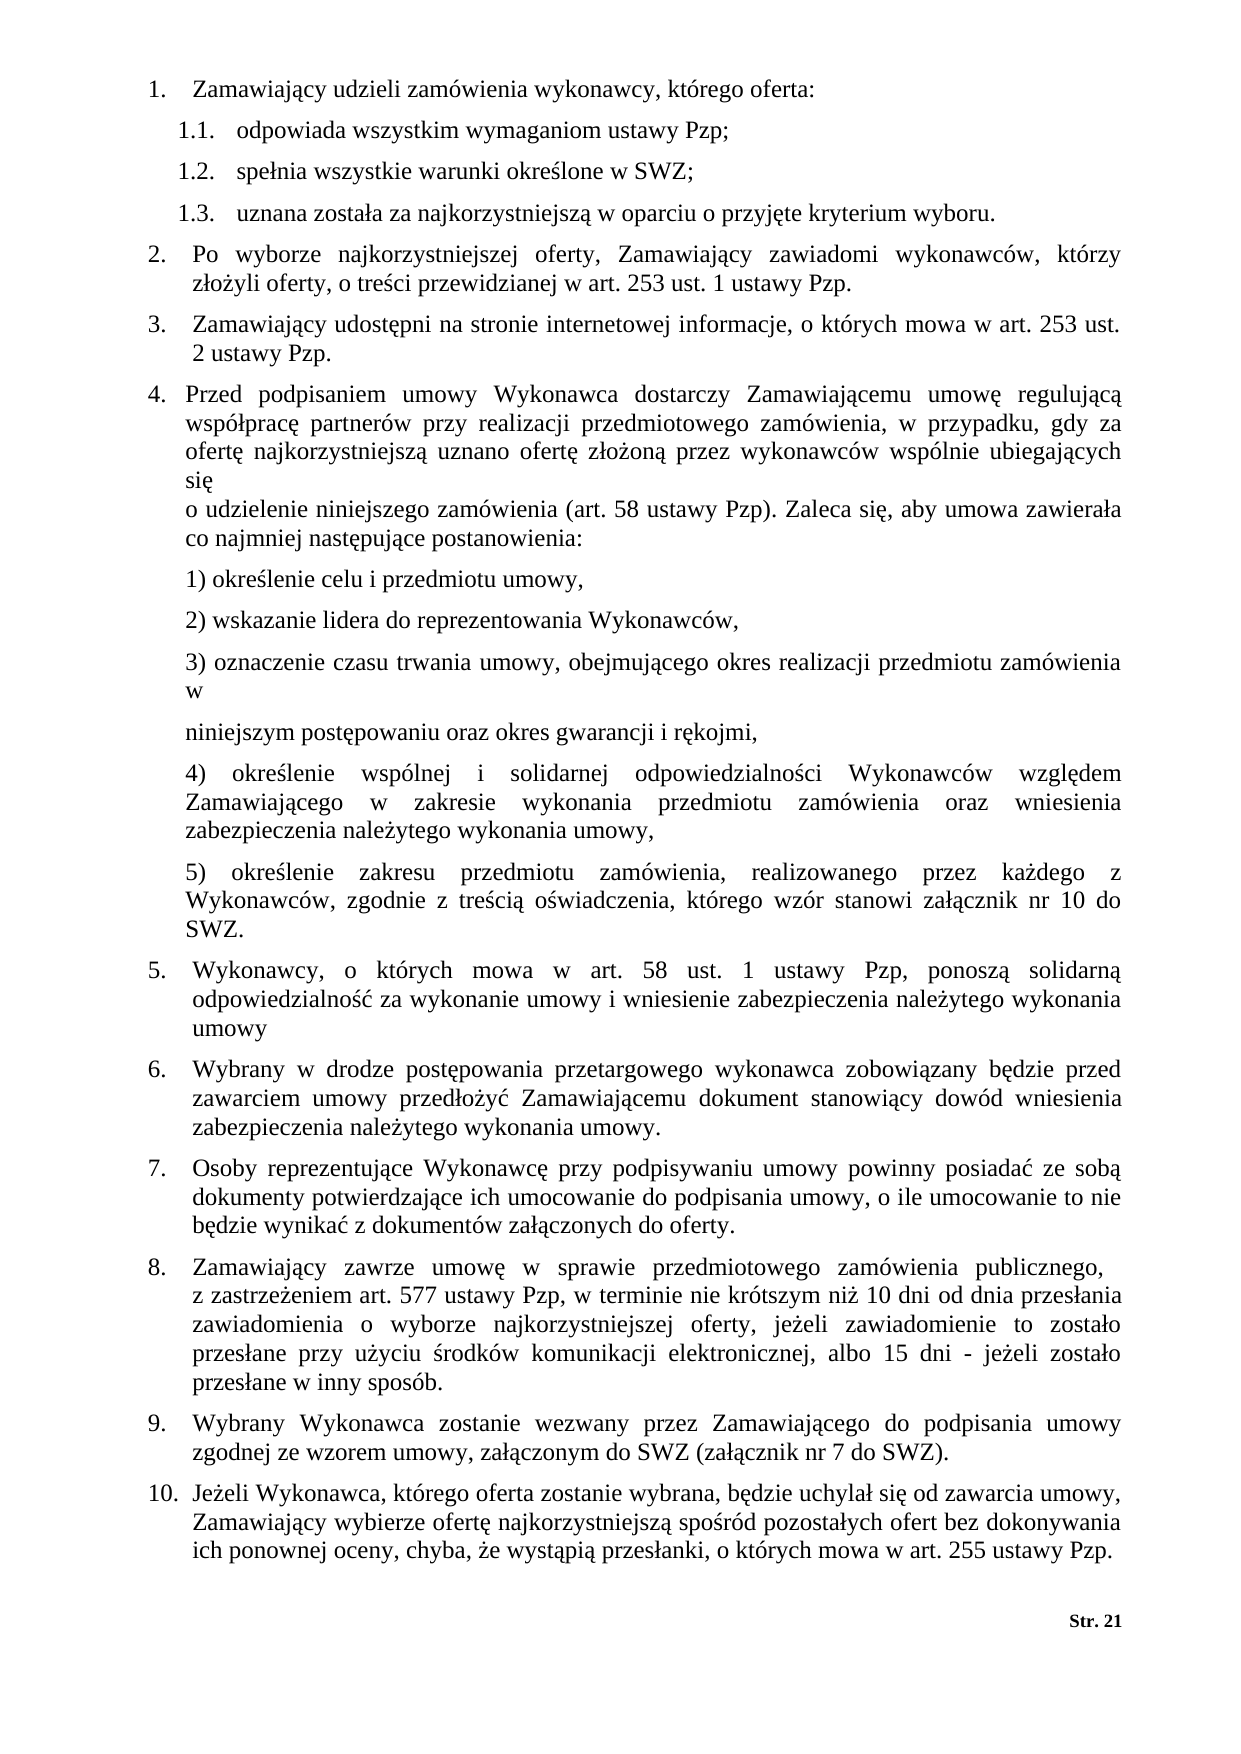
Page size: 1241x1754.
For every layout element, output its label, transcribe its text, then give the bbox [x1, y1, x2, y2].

list Osoby reprezentujące Wykonawcę przy podpisywaniu umowy powinny posiadać ze sobą dokumenty potwierdzające ich umocowanie do podpisania umowy, o ile umocowanie to nie będzie wynikać z dokumentów załączonych do oferty. [148, 1153, 1122, 1239]
list Przed podpisaniem umowy Wykonawca dostarczy Zamawiającemu umowę regulującą współpracę partnerów przy realizacji przedmiotowego zamówienia, w przypadku, gdy za ofertę najkorzystniejszą uznano ofertę złożoną przez wykonawców wspólnie ubiegających się o udzielenie niniejszego zamówienia (art. 58 ustawy Pzp). Zaleca się, aby umowa zawierała co najmniej następujące postanowienia: [148, 379, 1122, 552]
text 2) wskazanie lidera do reprezentowania Wykonawców, [185, 605, 1122, 634]
text 4) określenie wspólnej i solidarnej odpowiedzialności Wykonawców względem Zamawiającego w zakresie wykonania przedmiotu zamówienia oraz wniesienia zabezpieczenia należytego wykonania umowy, [185, 758, 1122, 844]
text 5) określenie zakresu przedmiotu zamówienia, realizowanego przez każdego z Wykonawców, zgodnie z treścią oświadczenia, którego wzór stanowi załącznik nr 10 do SWZ. [185, 857, 1122, 943]
text 1) określenie celu i przedmiotu umowy, [185, 564, 1122, 593]
list spełnia wszystkie warunki określone w SWZ; [177, 156, 1122, 185]
list Wybrany Wykonawca zostanie wezwany przez Zamawiającego do podpisania umowy zgodnej ze wzorem umowy, załączonym do SWZ (załącznik nr 7 do SWZ). [148, 1408, 1122, 1465]
text 3) oznaczenie czasu trwania umowy, obejmującego okres realizacji przedmiotu zamówienia w [185, 647, 1122, 704]
list Zamawiający udostępni na stronie internetowej informacje, o których mowa w art. 253 ust. 2 ustawy Pzp. [148, 309, 1122, 366]
list Wybrany w drodze postępowania przetargowego wykonawca zobowiązany będzie przed zawarciem umowy przedłożyć Zamawiającemu dokument stanowiący dowód wniesienia zabezpieczenia należytego wykonania umowy. [148, 1054, 1122, 1140]
list Jeżeli Wykonawca, którego oferta zostanie wybrana, będzie uchylał się od zawarcia umowy, Zamawiający wybierze ofertę najkorzystniejszą spośród pozostałych ofert bez dokonywania ich ponownej oceny, chyba, że wystąpią przesłanki, o których mowa w art. 255 ustawy Pzp. [148, 1478, 1122, 1564]
text niniejszym postępowaniu oraz okres gwarancji i rękojmi, [185, 717, 1122, 745]
list Zamawiający udzieli zamówienia wykonawcy, którego oferta: [148, 74, 1122, 103]
list uznana została za najkorzystniejszą w oparciu o przyjęte kryterium wyboru. [177, 198, 1122, 226]
list Zamawiający zawrze umowę w sprawie przedmiotowego zamówienia publicznego, z zastrzeżeniem art. 577 ustawy Pzp, w terminie nie krótszym niż 10 dni od dnia przesłania zawiadomienia o wyborze najkorzystniejszej oferty, jeżeli zawiadomienie to zostało przesłane przy użyciu środków komunikacji elektronicznej, albo 15 dni - jeżeli zostało przesłane w inny sposób. [148, 1252, 1122, 1395]
list odpowiada wszystkim wymaganiom ustawy Pzp; [177, 115, 1122, 144]
list Wykonawcy, o których mowa w art. 58 ust. 1 ustawy Pzp, ponoszą solidarną odpowiedzialność za wykonanie umowy i wniesienie zabezpieczenia należytego wykonania umowy [148, 955, 1122, 1042]
list Po wyborze najkorzystniejszej oferty, Zamawiający zawiadomi wykonawców, którzy złożyli oferty, o treści przewidzianej w art. 253 ust. 1 ustawy Pzp. [148, 239, 1122, 296]
